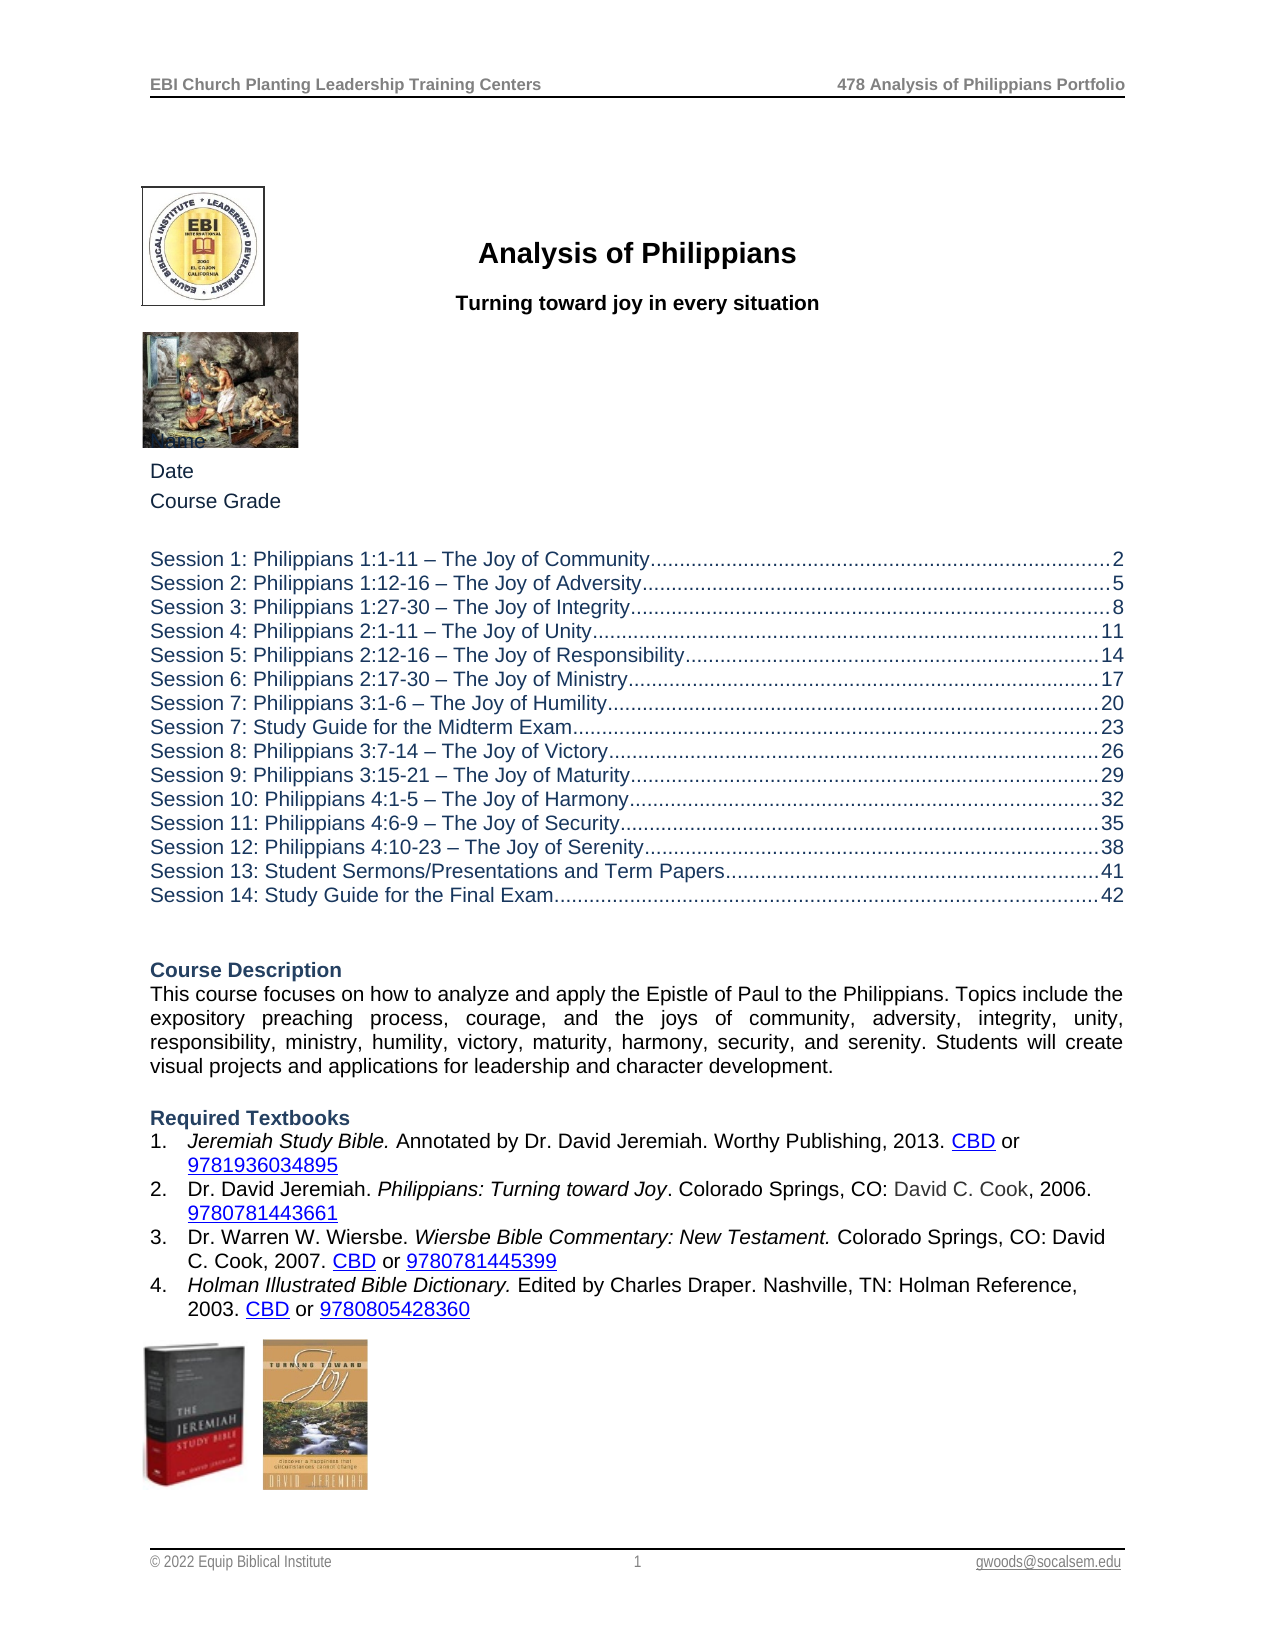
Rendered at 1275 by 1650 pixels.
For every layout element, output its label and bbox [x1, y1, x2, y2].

picture [153, 436, 161, 448]
picture [262, 1339, 368, 1490]
picture [142, 1340, 248, 1490]
picture [179, 438, 184, 448]
picture [142, 332, 299, 448]
picture [143, 188, 263, 305]
